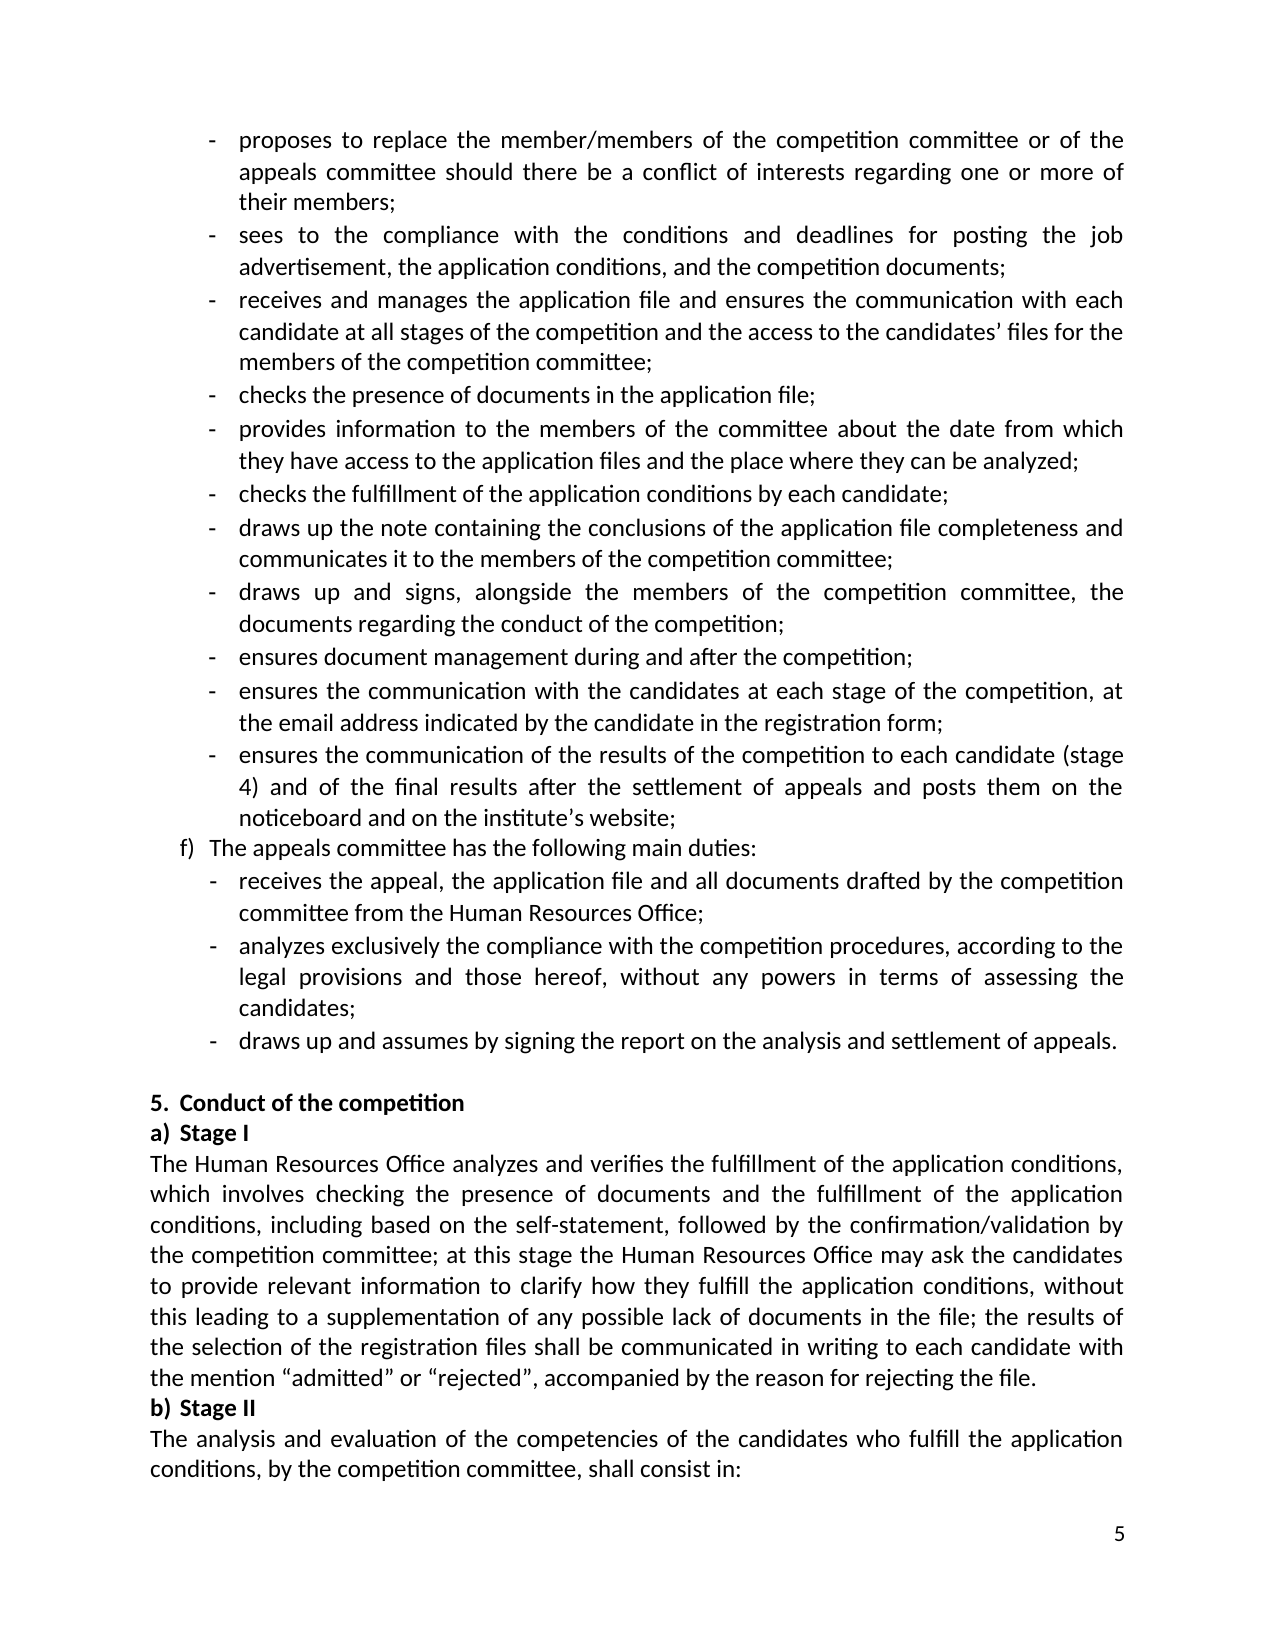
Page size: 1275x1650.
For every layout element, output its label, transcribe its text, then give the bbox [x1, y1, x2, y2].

list draws up and signs, alongside the members of the competition committee, the documents regarding the conduct of the competition; [208, 574, 1125, 638]
list receives the appeal, the application file and all documents drafted by the competition committee from the Human Resources Office; [209, 863, 1125, 927]
list sees to the compliance with the conditions and deadlines for posting the job advertisement, the application conditions, and the competition documents; [208, 217, 1125, 282]
list provides information to the members of the committee about the date from which they have access to the application files and the place where they can be analyzed; [208, 411, 1125, 475]
list Conduct of the competition [150, 1087, 1125, 1118]
text The analysis and evaluation of the competencies of the candidates who fulfill the application conditions, by the competition committee, shall consist in: [150, 1423, 1125, 1484]
list proposes to replace the member/members of the competition committee or of the appeals committee should there be a conflict of interests regarding one or more of their members; [208, 122, 1125, 217]
list checks the fulfillment of the application conditions by each candidate; [208, 475, 1125, 509]
list Stage II [150, 1392, 1125, 1423]
list The appeals committee has the following main duties: [179, 832, 1125, 863]
list Stage I [150, 1118, 1125, 1148]
list draws up and assumes by signing the report on the analysis and settlement of appeals. [209, 1022, 1125, 1057]
text The Human Resources Office analyzes and verifies the fulfillment of the application conditions, which involves checking the presence of documents and the fulfillment of the application conditions, including based on the self-statement, followed by the confirmation/validation by the competition committee; at this stage the Human Resources Office may ask the candidates to provide relevant information to clarify how they fulfill the application conditions, without this leading to a supplementation of any possible lack of documents in the file; the results of the selection of the registration files shall be communicated in writing to each candidate with the mention “admitted” or “rejected”, accompanied by the reason for rejecting the file. [150, 1148, 1125, 1392]
list ensures document management during and after the competition; [208, 638, 1125, 673]
list receives and manages the application file and ensures the communication with each candidate at all stages of the competition and the access to the candidates’ files for the members of the competition committee; [208, 282, 1125, 377]
list checks the presence of documents in the application file; [208, 377, 1125, 411]
list ensures the communication of the results of the competition to each candidate (stage 4) and of the final results after the settlement of appeals and posts them on the noticeboard and on the institute’s website; [208, 737, 1125, 832]
list ensures the communication with the candidates at each stage of the competition, at the email address indicated by the candidate in the registration form; [208, 673, 1125, 737]
list analyzes exclusively the compliance with the competition procedures, according to the legal provisions and those hereof, without any powers in terms of assessing the candidates; [209, 927, 1125, 1022]
list draws up the note containing the conclusions of the application file completeness and communicates it to the members of the competition committee; [208, 509, 1125, 574]
